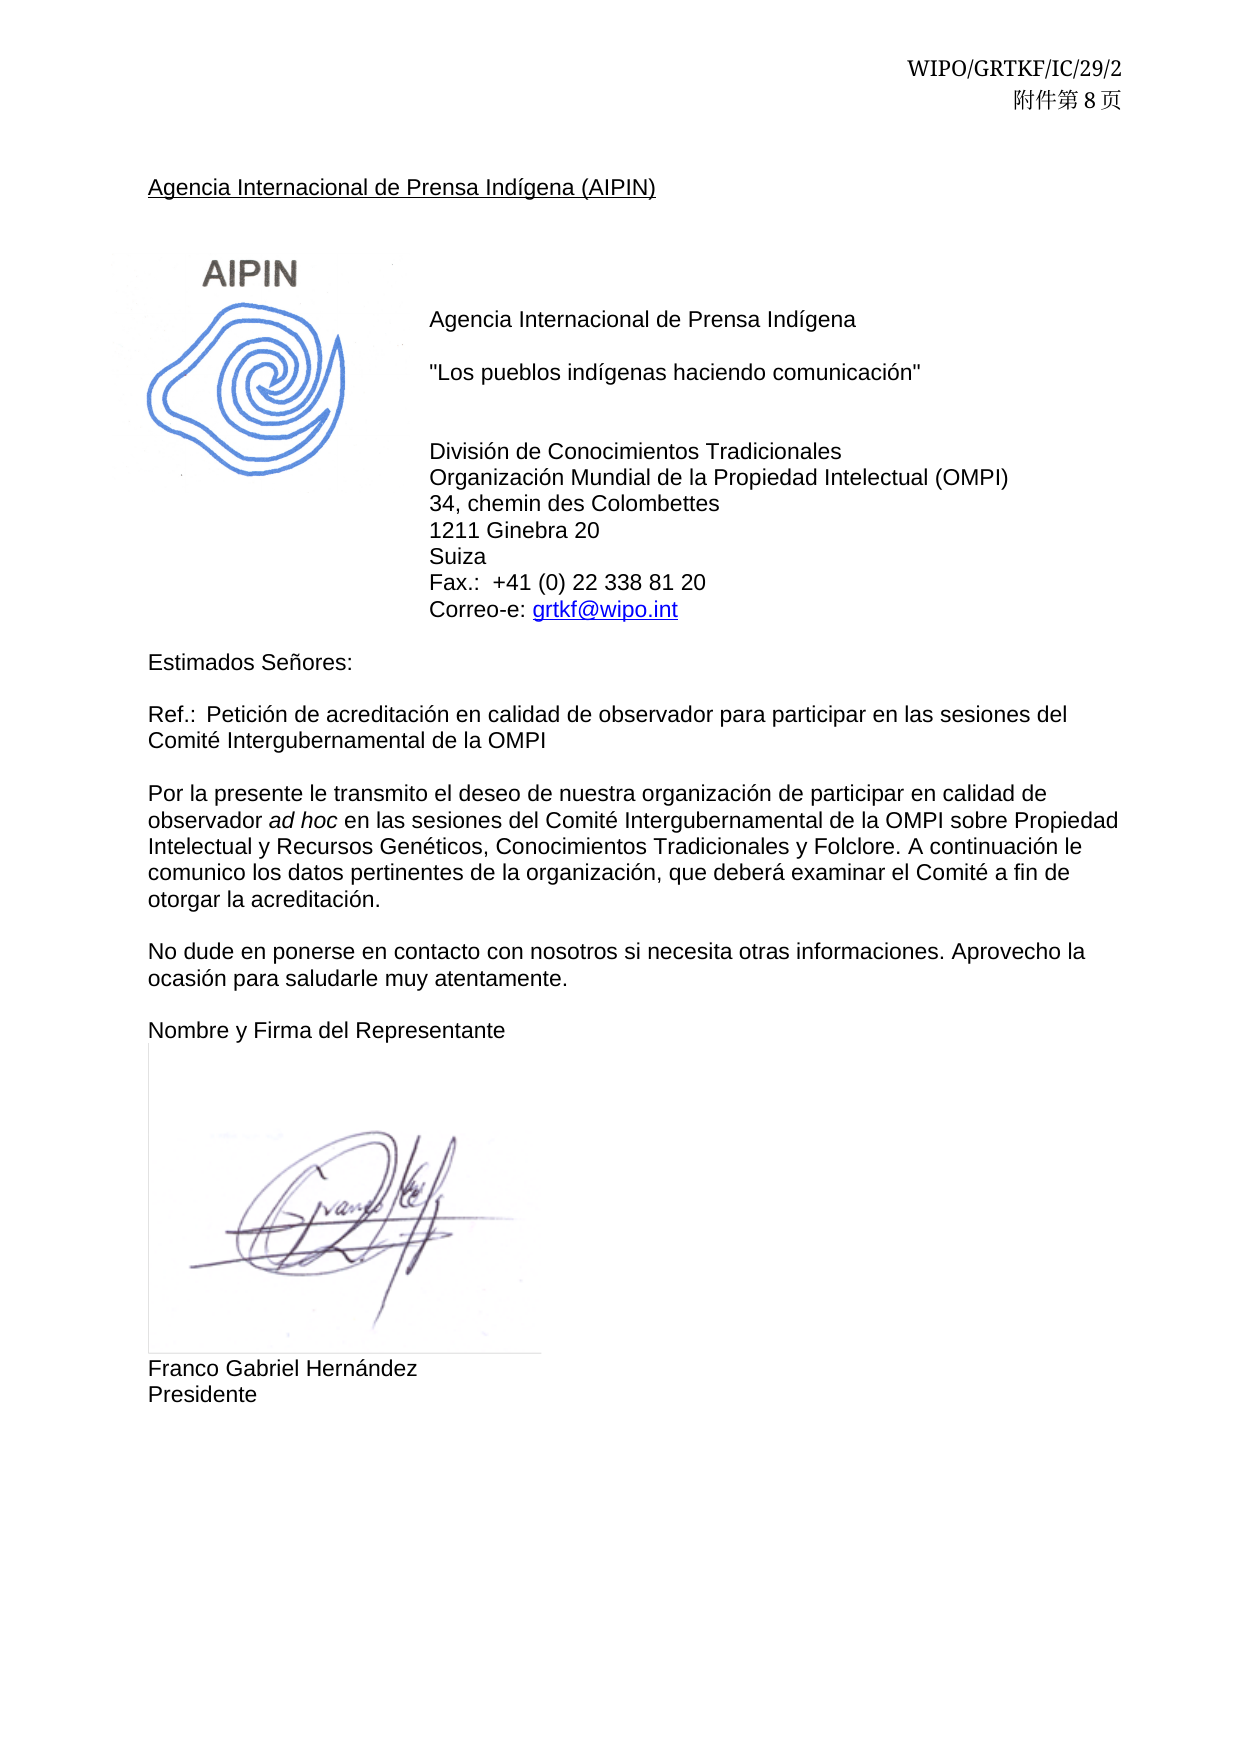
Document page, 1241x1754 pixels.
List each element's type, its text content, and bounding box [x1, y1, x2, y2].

text 34, chemin des Colombettes [148, 490, 1122, 517]
text Ref.: Petición de acreditación en calidad de observador para participar en las sesiones del Comité Intergubernamental de la OMPI [148, 701, 1122, 754]
picture [110, 253, 410, 491]
text Organización Mundial de la Propiedad Intelectual (OMPI) [410, 464, 1122, 490]
text "Los pueblos indígenas haciendo comunicación" [410, 358, 1122, 385]
text 1211 Ginebra 20 [429, 517, 1122, 543]
text Estimados Señores: [148, 648, 1122, 675]
text Fax.: +41 (0) 22 338 81 20 [429, 569, 1122, 596]
text Por la presente le transmito el deseo de nuestra organización de participar en calidad de observador ad hoc en las sesiones del Comité Intergubernamental de la OMPI sobre Propiedad Intelectual y Recursos Genéticos, Conocimientos Tradicionales y Folclore. A continuación le comunico los datos pertinentes de la organización, que deberá examinar el Comité a fin de otorgar la acreditación. [148, 780, 1122, 912]
text División de Conocimientos Tradicionales [410, 438, 1122, 464]
text Franco Gabriel Hernández [148, 1355, 1122, 1381]
text Presidente [148, 1381, 1122, 1407]
text Suiza [429, 543, 1122, 569]
text Nombre y Firma del Representante [148, 1017, 1122, 1044]
text No dude en ponerse en contacto con nosotros si necesita otras informaciones. Aprovecho la ocasión para saludarle muy atentamente. [148, 938, 1122, 991]
text Correo-e: grtkf@wipo.int [429, 596, 1122, 622]
text Agencia Internacional de Prensa Indígena (AIPIN) [148, 174, 1122, 200]
text Agencia Internacional de Prensa Indígena [410, 306, 1122, 332]
picture [147, 1043, 542, 1355]
